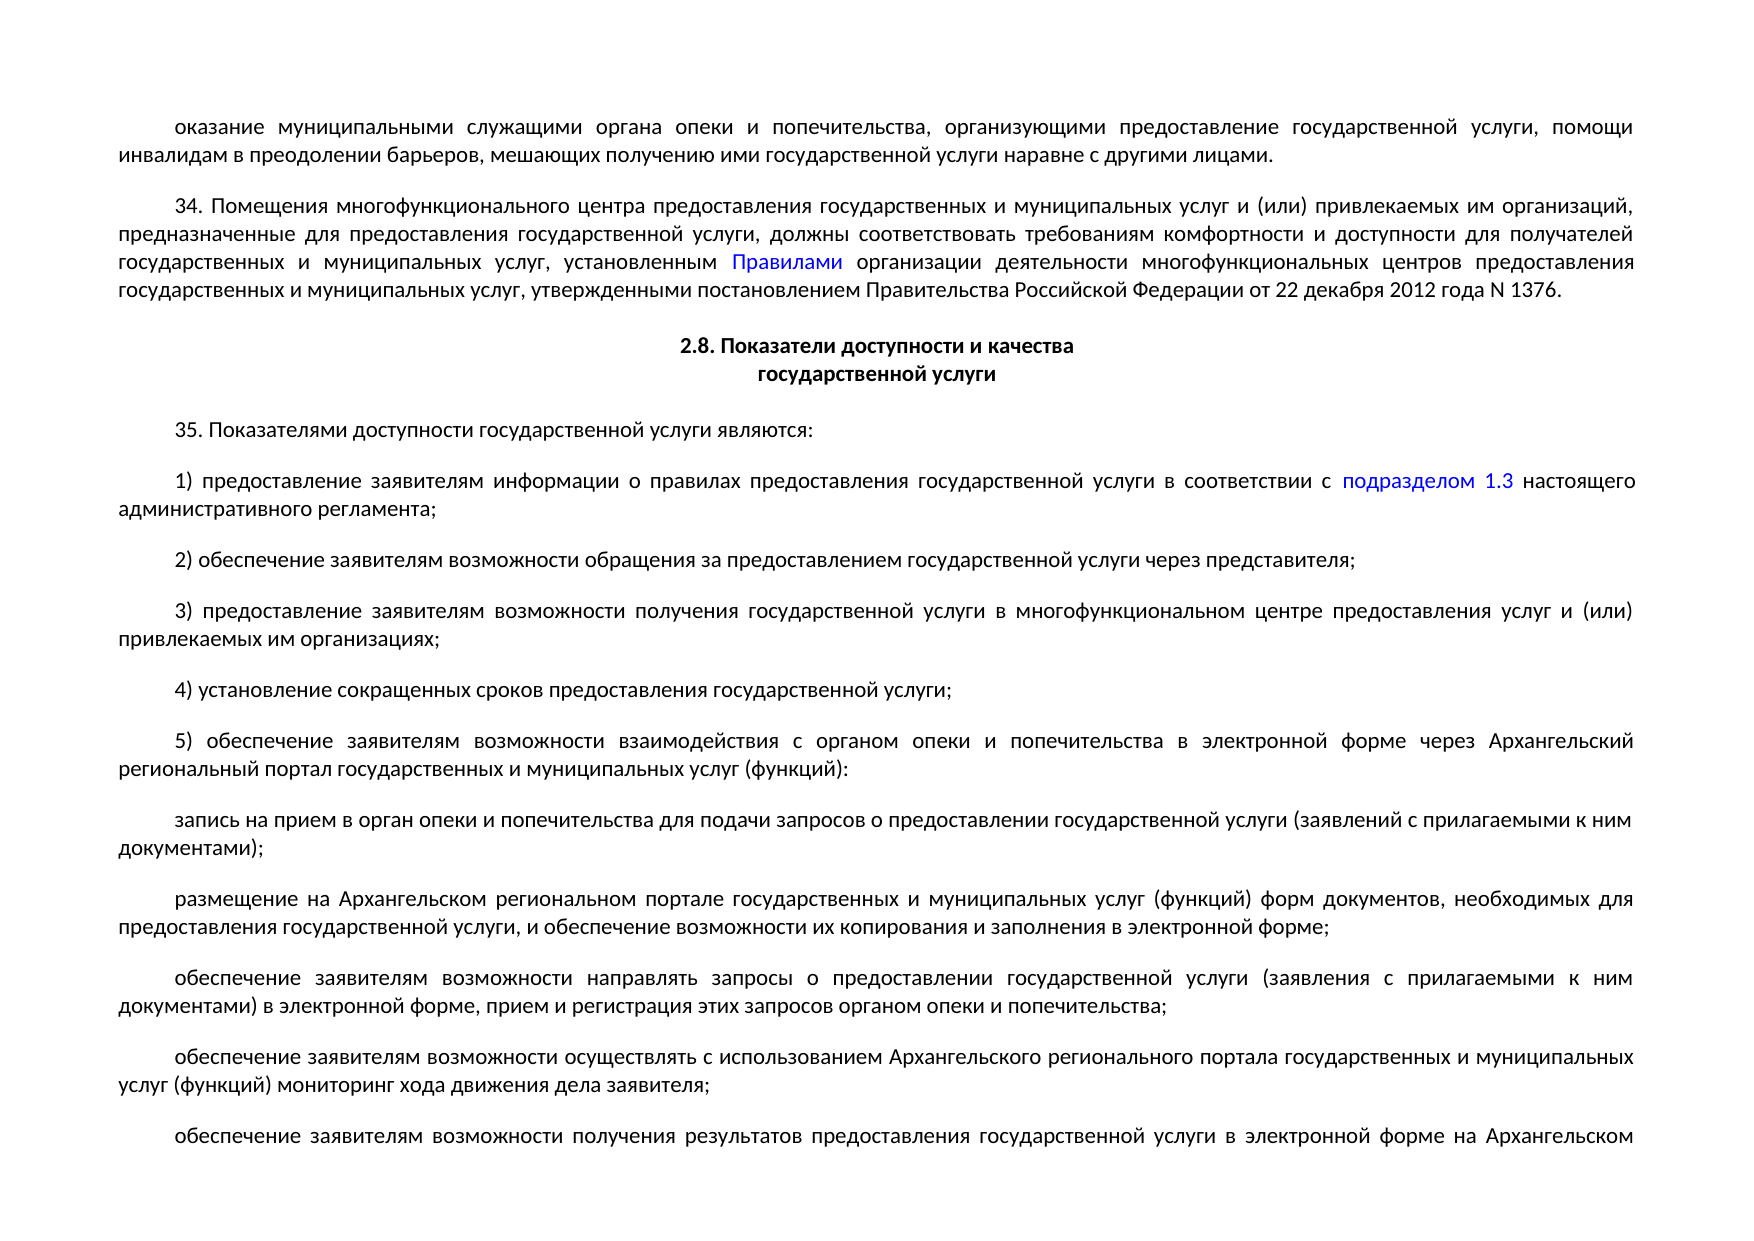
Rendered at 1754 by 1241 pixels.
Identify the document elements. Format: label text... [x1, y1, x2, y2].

text обеспечение заявителям возможности направлять запросы о предоставлении государственной услуги (заявления с прилагаемыми к ним документами) в электронной форме, прием и регистрация этих запросов органом опеки и попечительства; [118, 963, 1636, 1019]
text запись на прием в орган опеки и попечительства для подачи запросов о предоставлении государственной услуги (заявлений с прилагаемыми к ним документами); [118, 805, 1636, 861]
text размещение на Архангельском региональном портале государственных и муниципальных услуг (функций) форм документов, необходимых для предоставления государственной услуги, и обеспечение возможности их копирования и заполнения в электронной форме; [118, 884, 1636, 940]
text 34. Помещения многофункционального центра предоставления государственных и муниципальных услуг и (или) привлекаемых им организаций, предназначенные для предоставления государственной услуги, должны соответствовать требованиям комфортности и доступности для получателей государственных и муниципальных услуг, установленным Правилами организации деятельности многофункциональных центров предоставления государственных и муниципальных услуг, утвержденными постановлением Правительства Российской Федерации от 22 декабря 2012 года N 1376. [118, 191, 1636, 303]
text оказание муниципальными служащими органа опеки и попечительства, организующими предоставление государственной услуги, помощи инвалидам в преодолении барьеров, мешающих получению ими государственной услуги наравне с другими лицами. [118, 112, 1636, 168]
text 3) предоставление заявителям возможности получения государственной услуги в многофункциональном центре предоставления услуг и (или) привлекаемых им организациях; [118, 596, 1636, 652]
text 2) обеспечение заявителям возможности обращения за предоставлением государственной услуги через представителя; [118, 545, 1636, 573]
text 35. Показателями доступности государственной услуги являются: [118, 416, 1636, 443]
text 1) предоставление заявителям информации о правилах предоставления государственной услуги в соответствии с подразделом 1.3 настоящего административного регламента; [118, 466, 1636, 522]
title 2.8. Показатели доступности и качества [118, 331, 1636, 359]
text обеспечение заявителям возможности осуществлять с использованием Архангельского регионального портала государственных и муниципальных услуг (функций) мониторинг хода движения дела заявителя; [118, 1042, 1636, 1098]
title государственной услуги [118, 359, 1636, 387]
text 5) обеспечение заявителям возможности взаимодействия с органом опеки и попечительства в электронной форме через Архангельский региональный портал государственных и муниципальных услуг (функций): [118, 726, 1636, 782]
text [118, 1121, 1636, 1149]
text 4) установление сокращенных сроков предоставления государственной услуги; [118, 675, 1636, 703]
